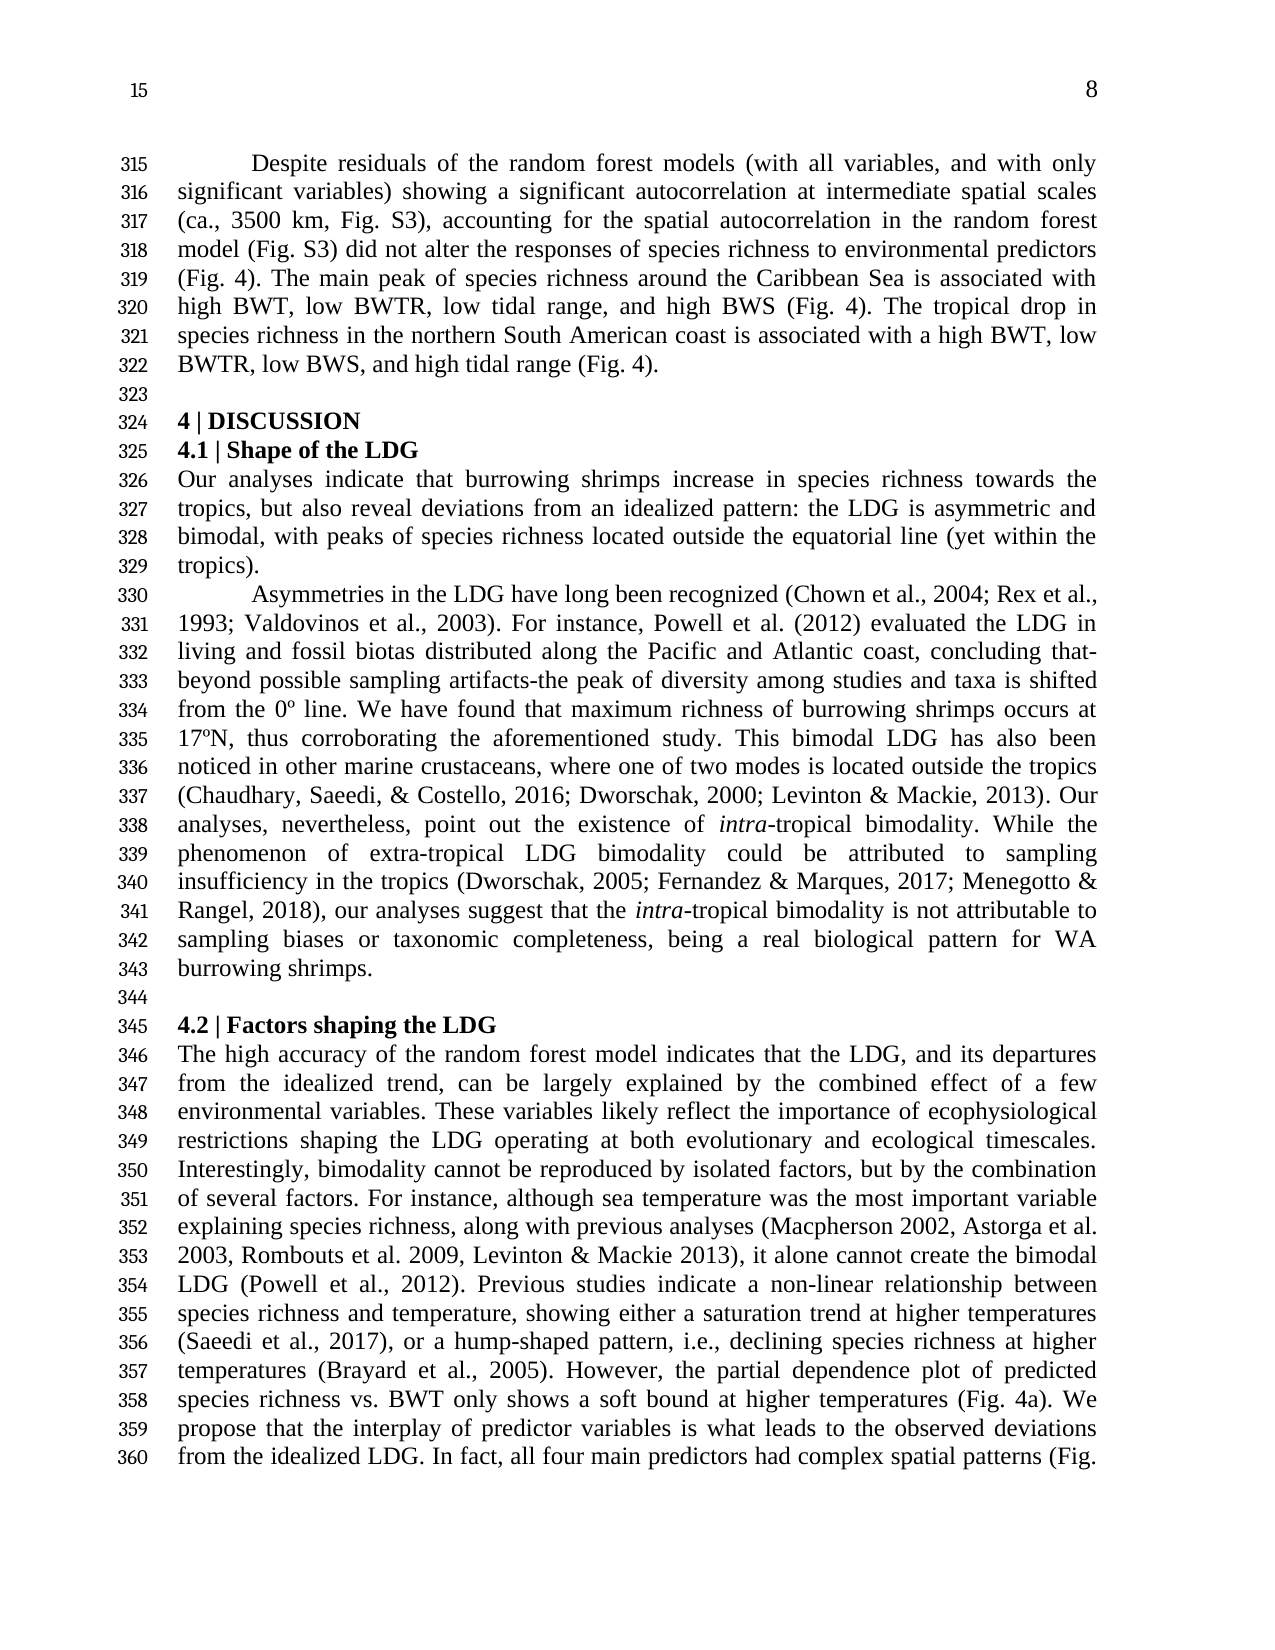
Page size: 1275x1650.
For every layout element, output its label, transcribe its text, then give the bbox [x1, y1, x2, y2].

text Asymmetries in the LDG have long been recognized (Chown et al., 2004; Rex et al., 1993; Valdovinos et al., 2003). For instance, Powell et al. (2012) evaluated the LDG in living and fossil biotas distributed along the Pacific and Atlantic coast, concluding that-beyond possible sampling artifacts-the peak of diversity among studies and taxa is shifted from the 0º line. We have found that maximum richness of burrowing shrimps occurs at 17ºN, thus corroborating the aforementioned study. This bimodal LDG has also been noticed in other marine crustaceans, where one of two modes is located outside the tropics (Chaudhary, Saeedi, & Costello, 2016; Dworschak, 2000; Levinton & Mackie, 2013). Our analyses, nevertheless, point out the existence of intra-tropical bimodality. While the phenomenon of extra-tropical LDG bimodality could be attributed to sampling insufficiency in the tropics (Dworschak, 2005; Fernandez & Marques, 2017; Menegotto & Rangel, 2018), our analyses suggest that the intra-tropical bimodality is not attributable to sampling biases or taxonomic completeness, being a real biological pattern for WA burrowing shrimps. [177, 579, 1098, 981]
text Despite residuals of the random forest models (with all variables, and with only significant variables) showing a significant autocorrelation at intermediate spatial scales (ca., 3500 km, Fig. S3), accounting for the spatial autocorrelation in the random forest model (Fig. S3) did not alter the responses of species richness to environmental predictors (Fig. 4). The main peak of species richness around the Caribbean Sea is associated with high BWT, low BWTR, low tidal range, and high BWS (Fig. 4). The tropical drop in species richness in the northern South American coast is associated with a high BWT, low BWTR, low BWS, and high tidal range (Fig. 4). [177, 148, 1098, 378]
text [177, 1039, 1098, 1470]
text 4 | DISCUSSION [177, 406, 1098, 435]
text 4.2 | Factors shaping the LDG [177, 1010, 1098, 1039]
text 4.1 | Shape of the LDG [177, 435, 1098, 464]
text Our analyses indicate that burrowing shrimps increase in species richness towards the tropics, but also reveal deviations from an idealized pattern: the LDG is asymmetric and bimodal, with peaks of species richness located outside the equatorial line (yet within the tropics). [177, 464, 1098, 579]
